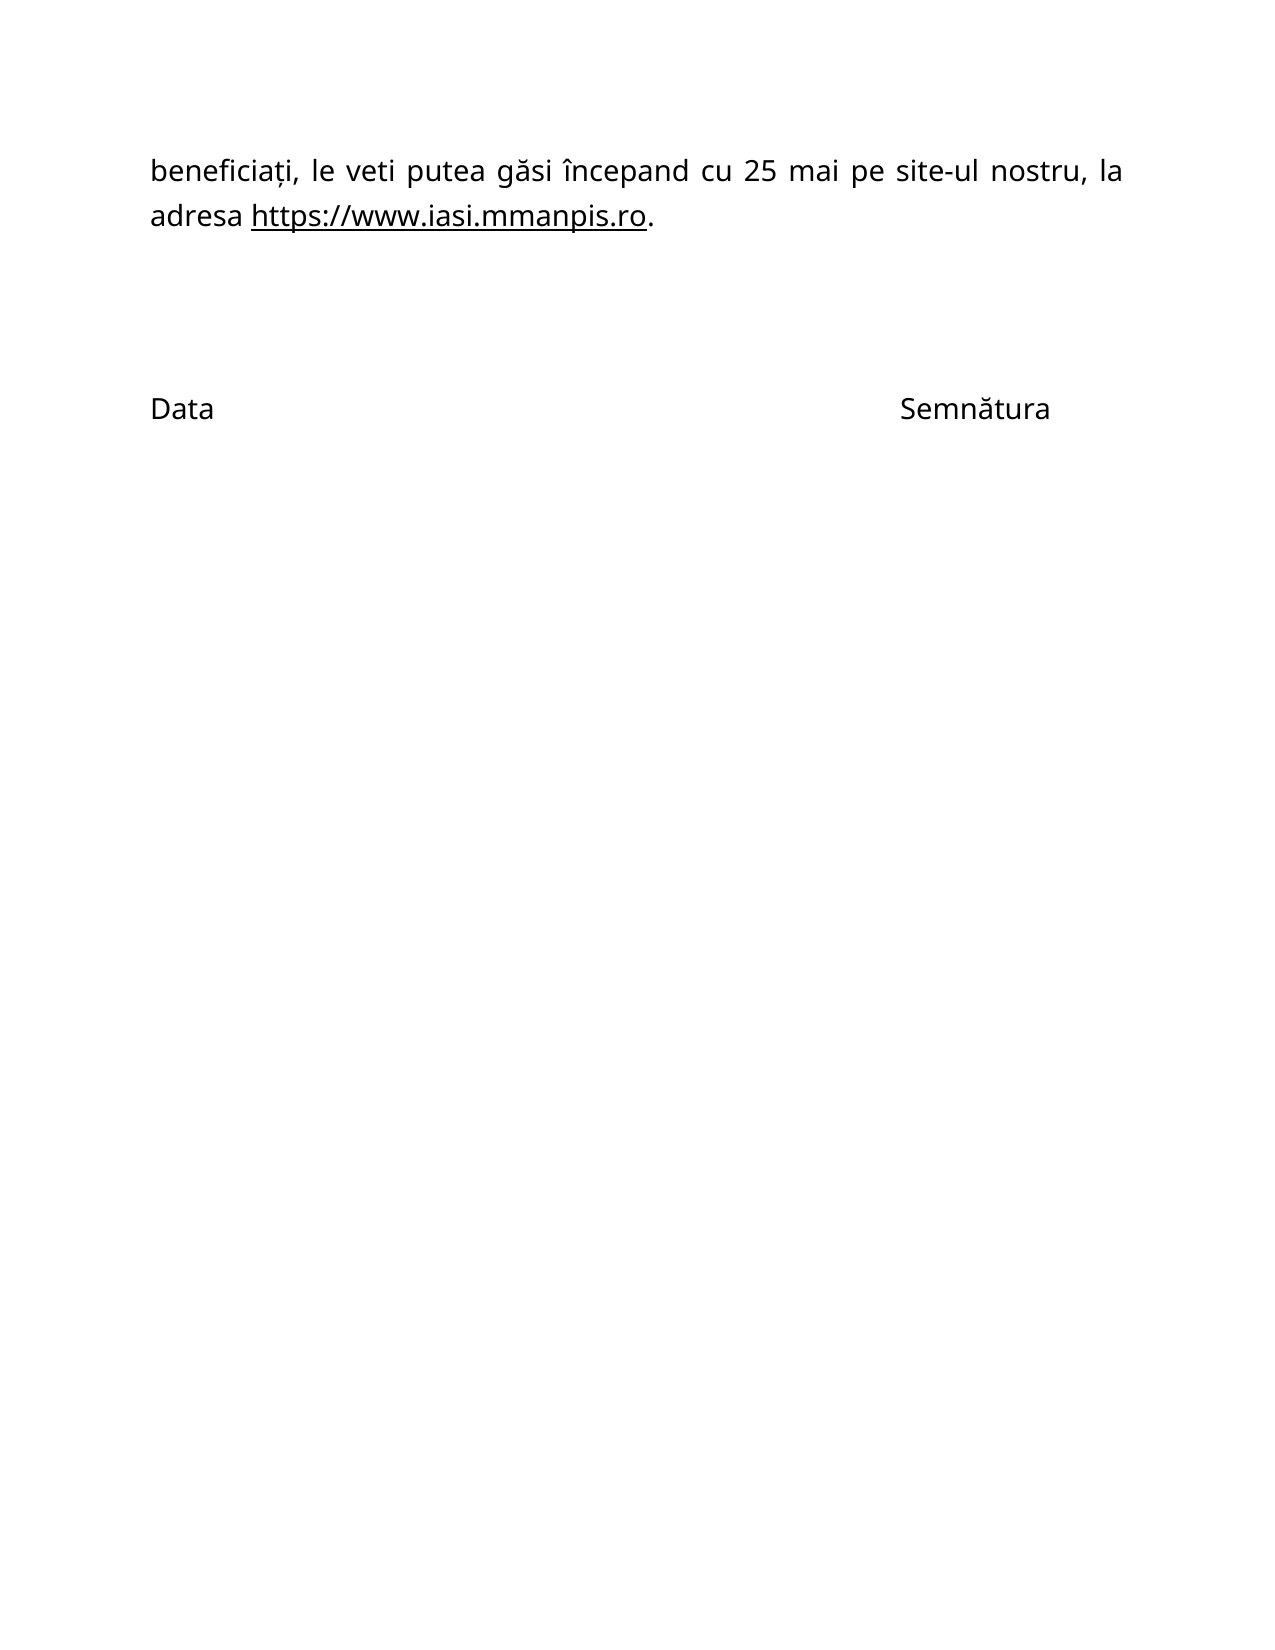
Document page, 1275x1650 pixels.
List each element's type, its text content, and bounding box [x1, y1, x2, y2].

text Data Semnătura [150, 388, 1125, 428]
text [150, 150, 1125, 235]
